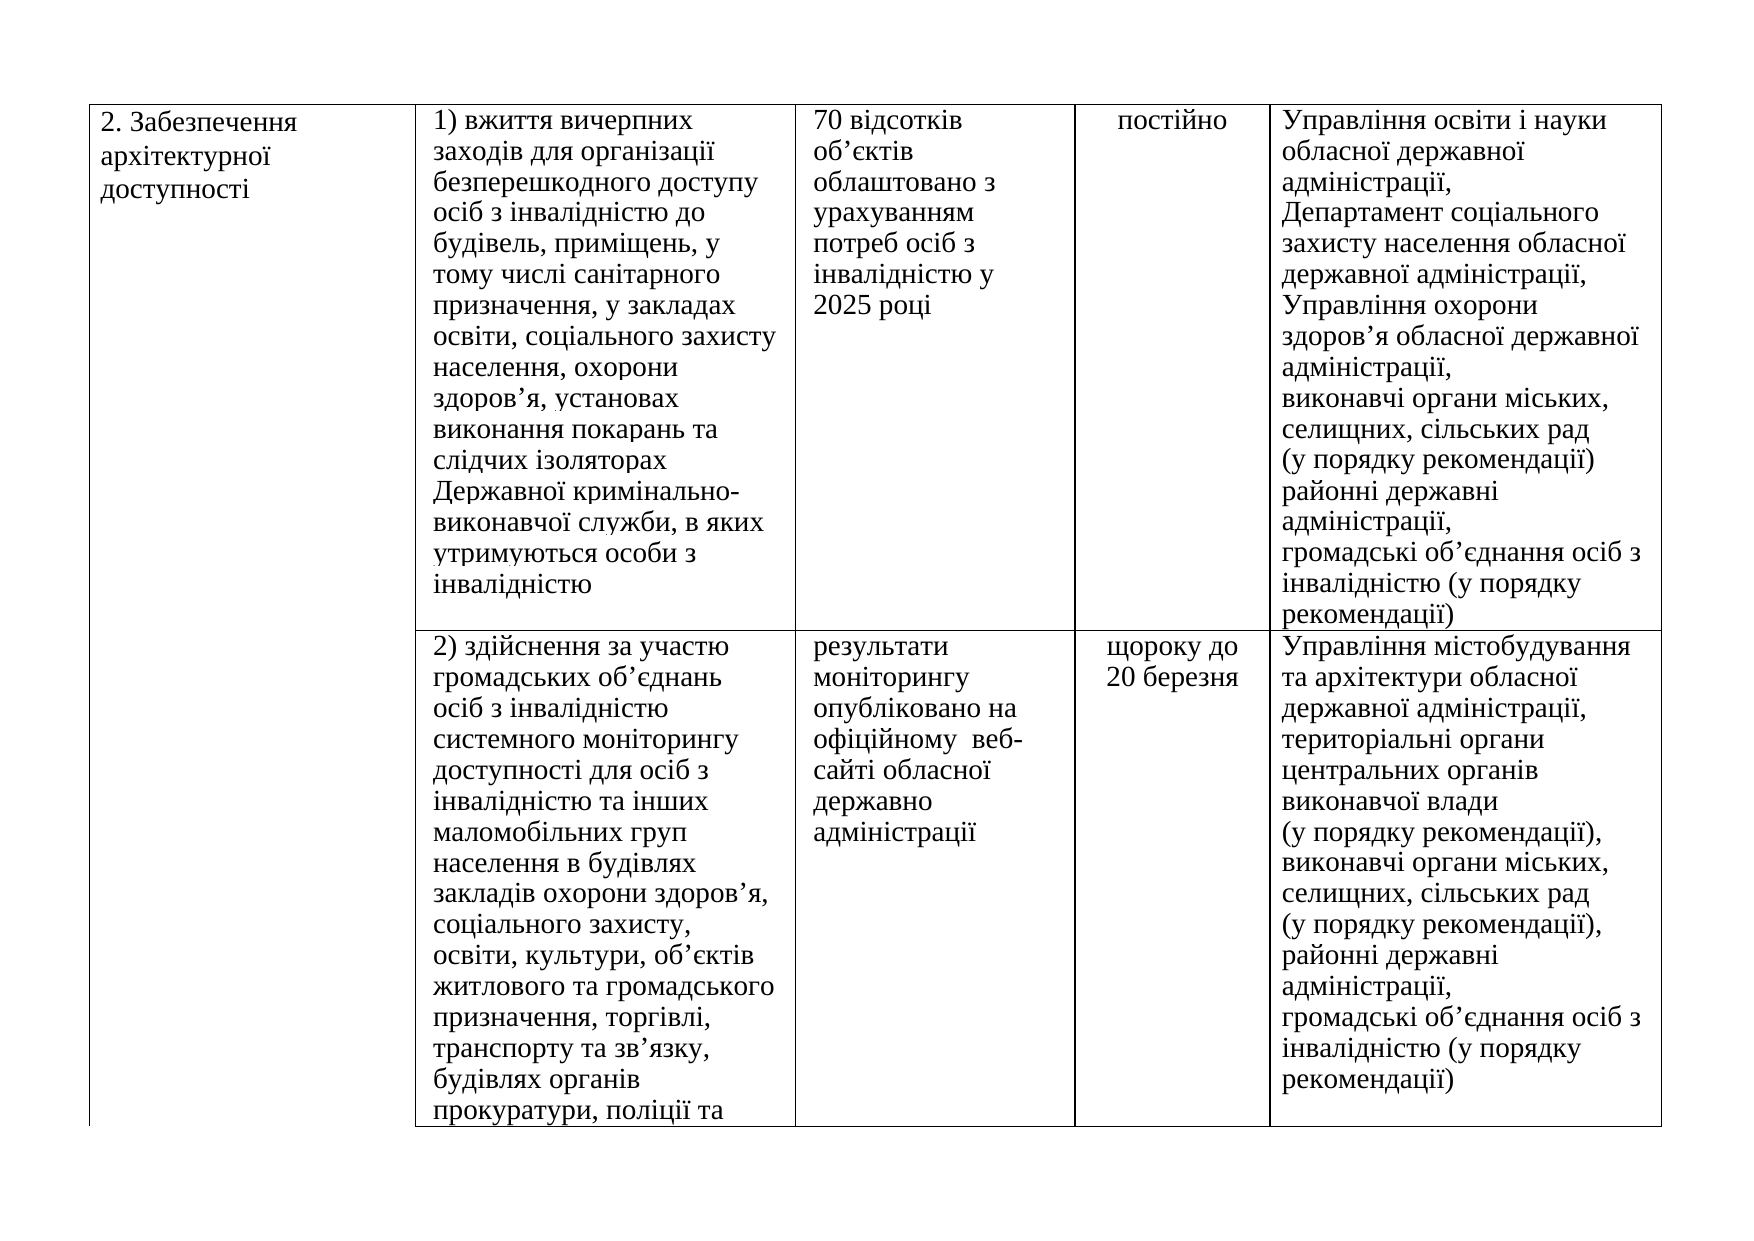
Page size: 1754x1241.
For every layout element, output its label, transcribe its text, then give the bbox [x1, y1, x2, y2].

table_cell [796, 631, 1074, 1126]
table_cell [1271, 631, 1661, 1126]
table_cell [1076, 631, 1269, 1126]
table_cell 70 відсотків об’єктів облаштовано з урахуванням потреб осіб з інвалідністю у 2025 році [796, 105, 1074, 630]
table_cell 2. Забезпечення архітектурної доступності [90, 105, 415, 1126]
table_cell Управління освіти і науки обласної державної адміністрації, Департамент соціального захисту населення обласної державної адміністрації, Управління охорони здоров’я обласної державної адміністрації, виконавчі органи міських, селищних, сільських рад (у порядку рекомендації) районні державні адміністрації, громадські об’єднання осіб з інвалідністю (у порядку рекомендації) [1271, 105, 1661, 630]
table_cell 1) вжиття вичерпних заходів для організації безперешкодного доступу осіб з інвалідністю до будівель, приміщень, у тому числі санітарного призначення, у закладах освіти, соціального захисту населення, охорони здоров’я, установах виконання покарань та слідчих ізоляторах Державної кримінально-виконавчої служби, в яких утримуються особи з інвалідністю [416, 105, 795, 630]
table_cell постійно [1076, 105, 1269, 630]
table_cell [416, 631, 795, 1126]
